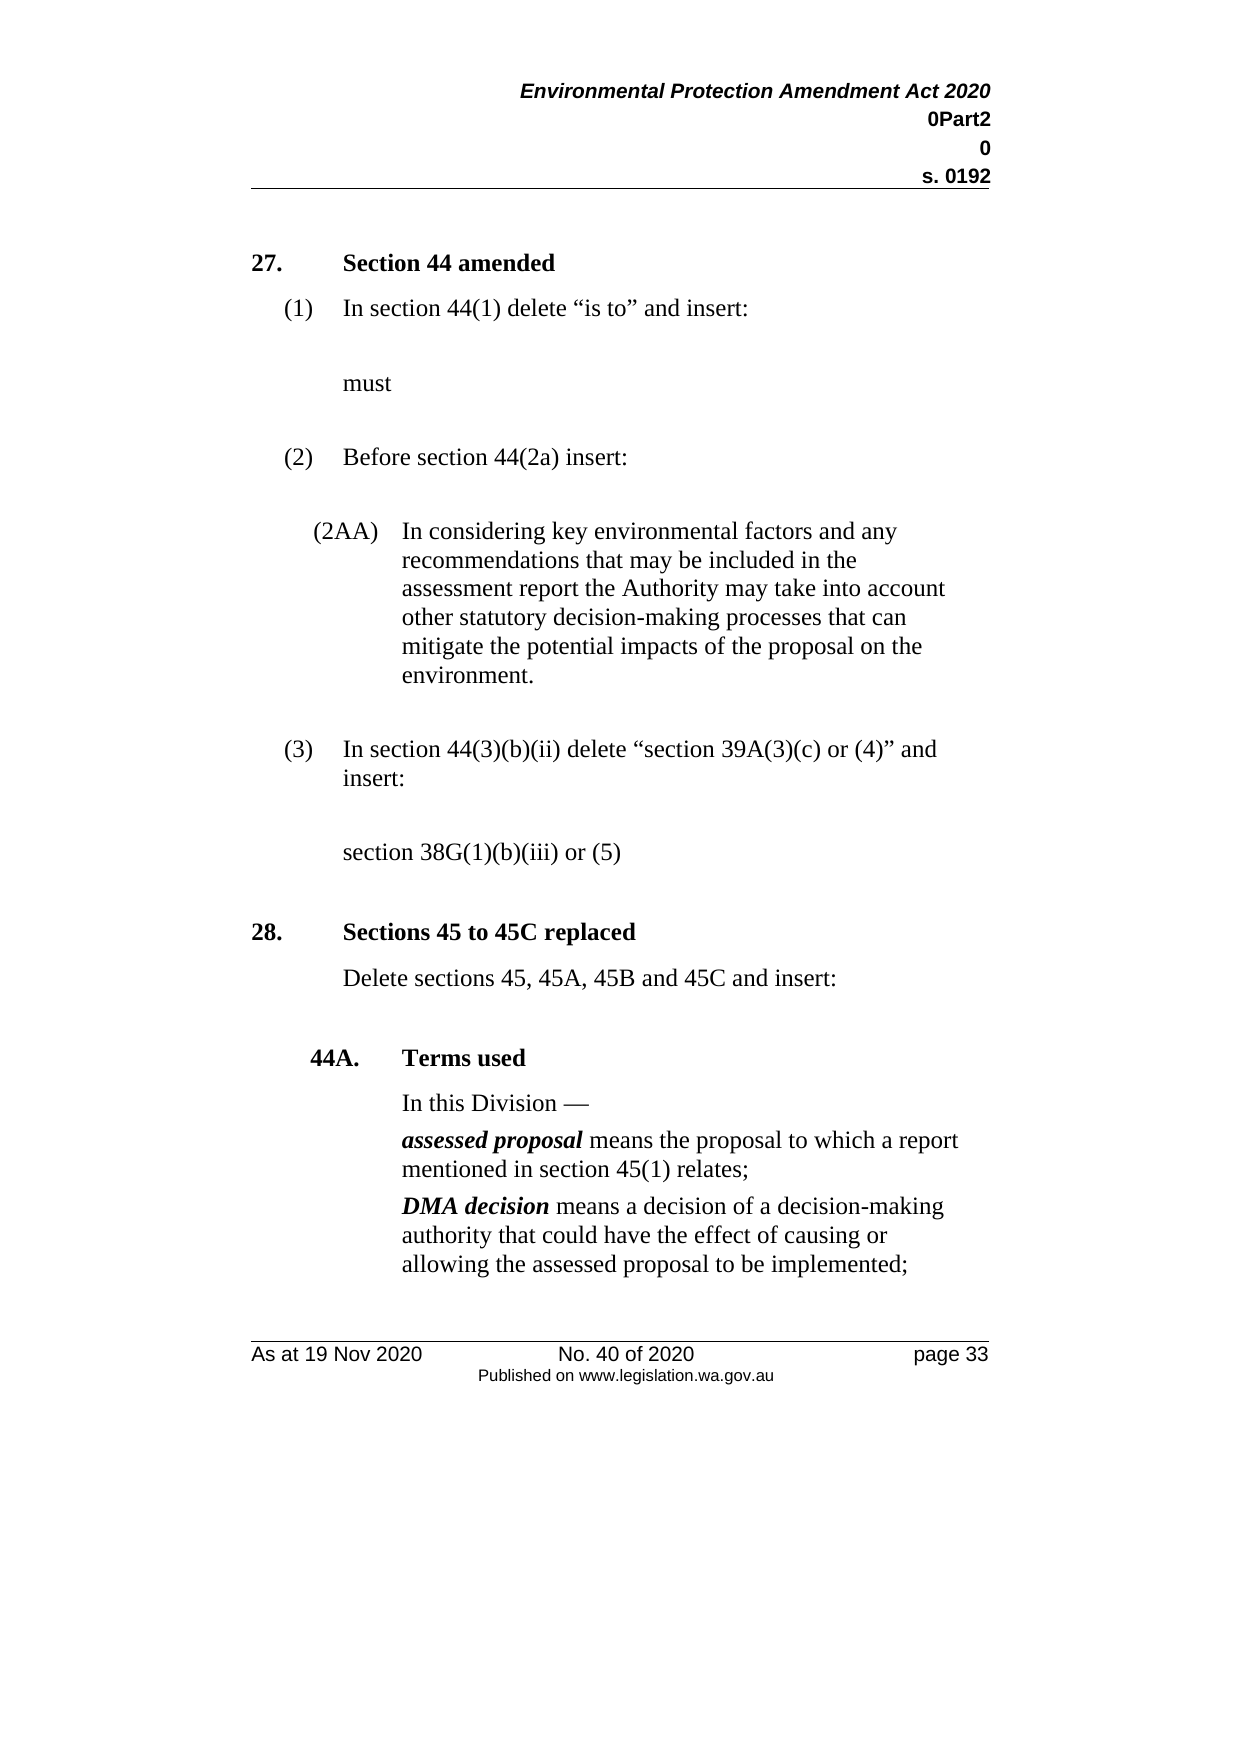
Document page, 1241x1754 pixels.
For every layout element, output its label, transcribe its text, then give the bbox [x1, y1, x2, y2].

text must [251, 368, 989, 396]
text (2AA) In considering key environmental factors and any recommendations that may be included in the assessment report the Authority may take into account other statutory decision-making processes that can mitigate the potential impacts of the proposal on the environment. [313, 516, 959, 688]
text In this Division — [313, 1088, 959, 1117]
text (1) In section 44(1) delete “is to” and insert: [251, 293, 989, 322]
text Delete sections 45, 45A, 45B and 45C and insert: [251, 963, 989, 991]
text (3) In section 44(3)(b)(ii) delete “section 39A(3)(c) or (4)” and insert: [251, 734, 989, 791]
text (2) Before section 44(2a) insert: [251, 442, 989, 471]
text assessed proposal means the proposal to which a report mentioned in section 45(1) relates; [310, 1126, 959, 1183]
subtitle 27. Section 44 amended [251, 248, 989, 277]
subtitle 44A. Terms used [310, 1043, 959, 1072]
text section 38G(1)(b)(iii) or (5) [251, 837, 989, 866]
text DMA decision means a decision of a decision-making authority that could have the effect of causing or allowing the assessed proposal to be implemented; [310, 1191, 959, 1278]
subtitle 28. Sections 45 to 45C replaced [251, 917, 989, 946]
